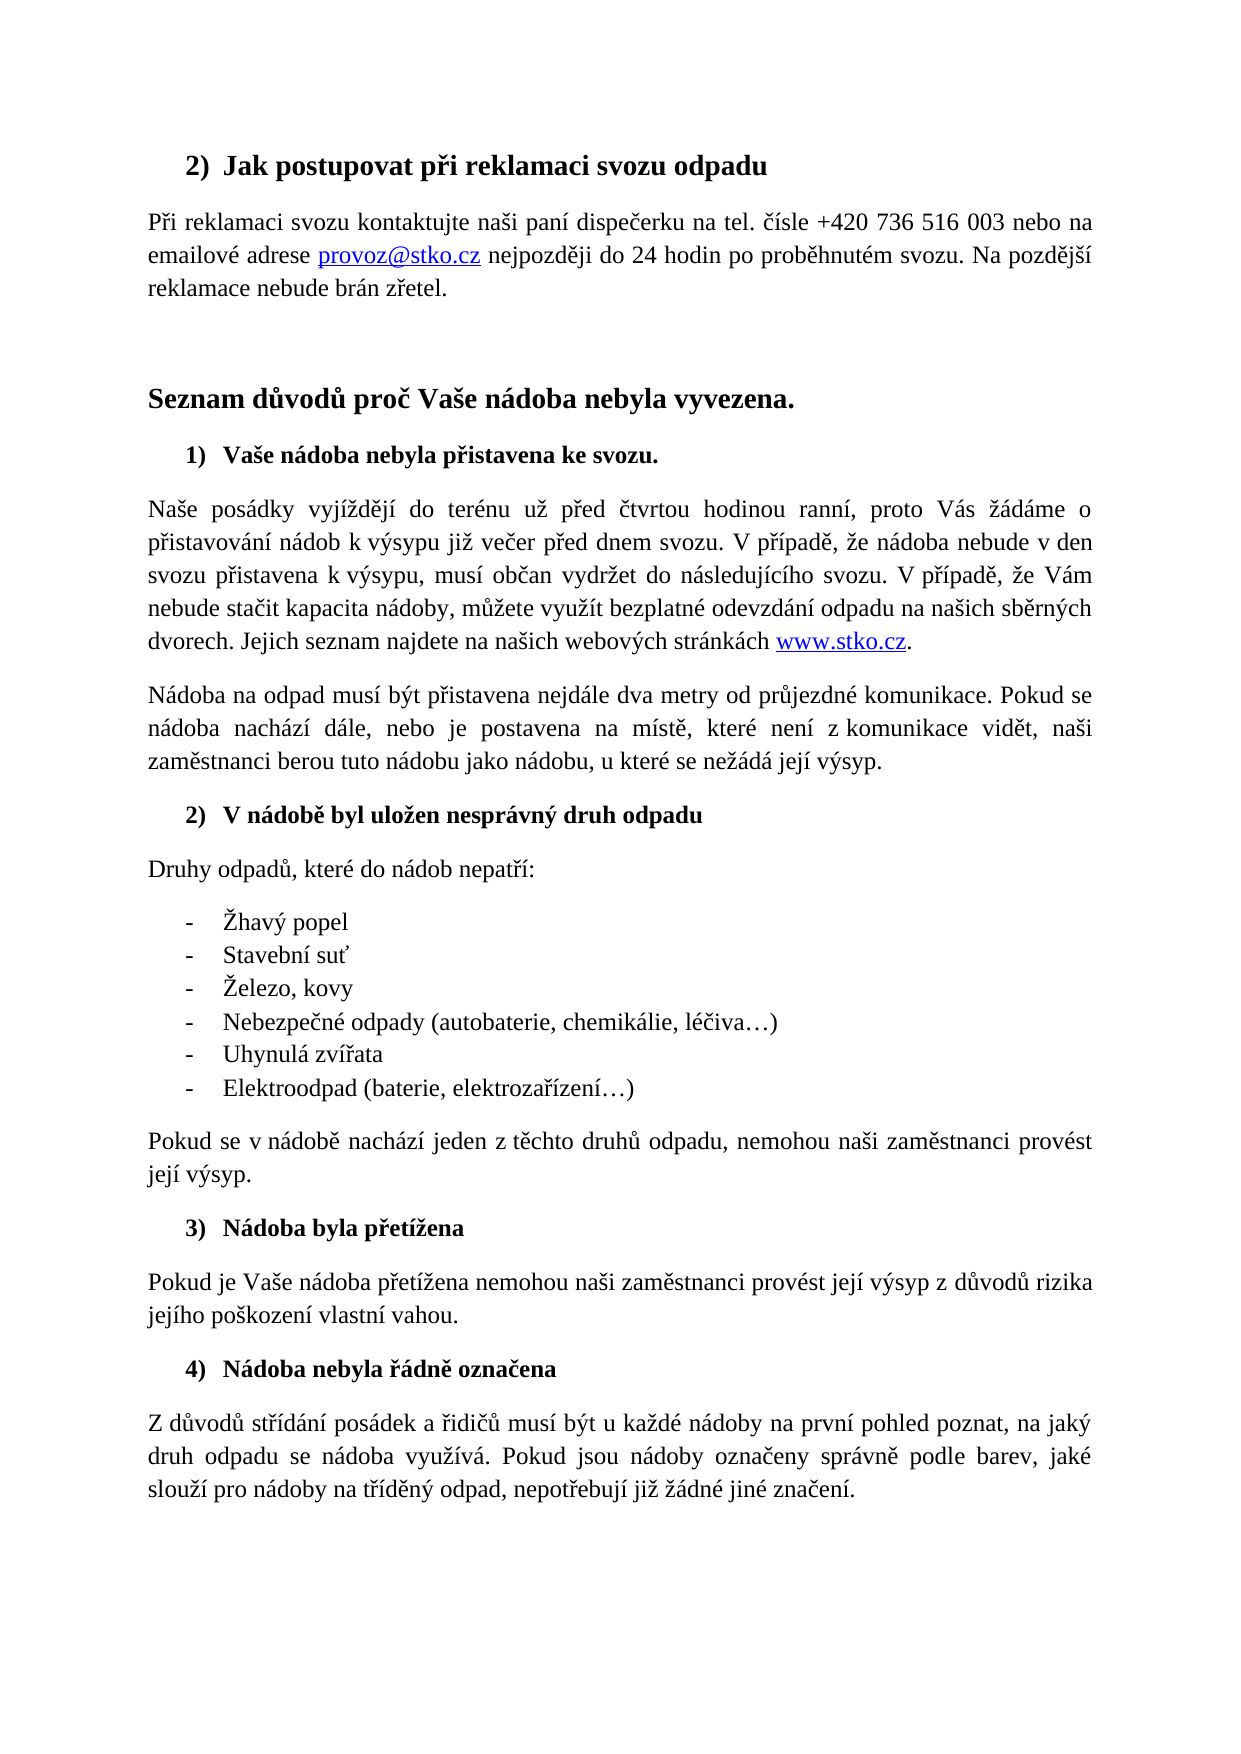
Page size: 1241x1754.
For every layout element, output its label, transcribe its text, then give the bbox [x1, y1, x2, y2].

text Naše posádky vyjíždějí do terénu už před čtvrtou hodinou ranní, proto Vás žádáme o přistavování nádob k výsypu již večer před dnem svozu. V případě, že nádoba nebude v den svozu přistavena k výsypu, musí občan vydržet do následujícího svozu. V případě, že Vám nebude stačit kapacita nádoby, můžete využít bezplatné odevzdání odpadu na našich sběrných dvorech. Jejich seznam najdete na našich webových stránkách www.stko.cz. [148, 494, 1093, 655]
list Elektroodpad (baterie, elektrozařízení…) [185, 1073, 1093, 1101]
text Pokud se v nádobě nachází jeden z těchto druhů odpadu, nemohou naši zaměstnanci provést její výsyp. [148, 1126, 1093, 1188]
list Železo, kovy [185, 973, 1093, 1002]
text Při reklamaci svozu kontaktujte naši paní dispečerku na tel. čísle +420 736 516 003 nebo na emailové adrese provoz@stko.cz nejpozději do 24 hodin po proběhnutém svozu. Na pozdější reklamace nebude brán zřetel. [148, 207, 1093, 302]
list Žhavý popel [185, 907, 1093, 936]
text Pokud je Vaše nádoba přetížena nemohou naši zaměstnanci provést její výsyp z důvodů rizika jejího poškození vlastní vahou. [148, 1267, 1093, 1329]
list Jak postupovat při reklamaci svozu odpadu [185, 148, 1093, 181]
list Nádoba nebyla řádně označena [185, 1354, 1093, 1383]
list Nebezpečné odpady (autobaterie, chemikálie, léčiva…) [185, 1007, 1093, 1035]
list V nádobě byl uložen nesprávný druh odpadu [185, 800, 1093, 828]
list Nádoba byla přetížena [185, 1213, 1093, 1242]
text Nádoba na odpad musí být přistavena nejdále dva metry od průjezdné komunikace. Pokud se nádoba nachází dále, nebo je postavena na místě, které není z komunikace vidět, naši zaměstnanci berou tuto nádobu jako nádobu, u které se nežádá její výsyp. [148, 680, 1093, 775]
text Druhy odpadů, které do nádob nepatří: [148, 854, 1093, 882]
list Uhynulá zvířata [185, 1039, 1093, 1068]
text Z důvodů střídání posádek a řidičů musí být u každé nádoby na první pohled poznat, na jaký druh odpadu se nádoba využívá. Pokud jsou nádoby označeny správně podle barev, jaké slouží pro nádoby na tříděný odpad, nepotřebují již žádné jiné značení. [148, 1408, 1093, 1503]
text Seznam důvodů proč Vaše nádoba nebyla vyvezena. [148, 381, 1093, 414]
list Vaše nádoba nebyla přistavena ke svozu. [185, 440, 1093, 469]
list Stavební suť [185, 941, 1093, 969]
